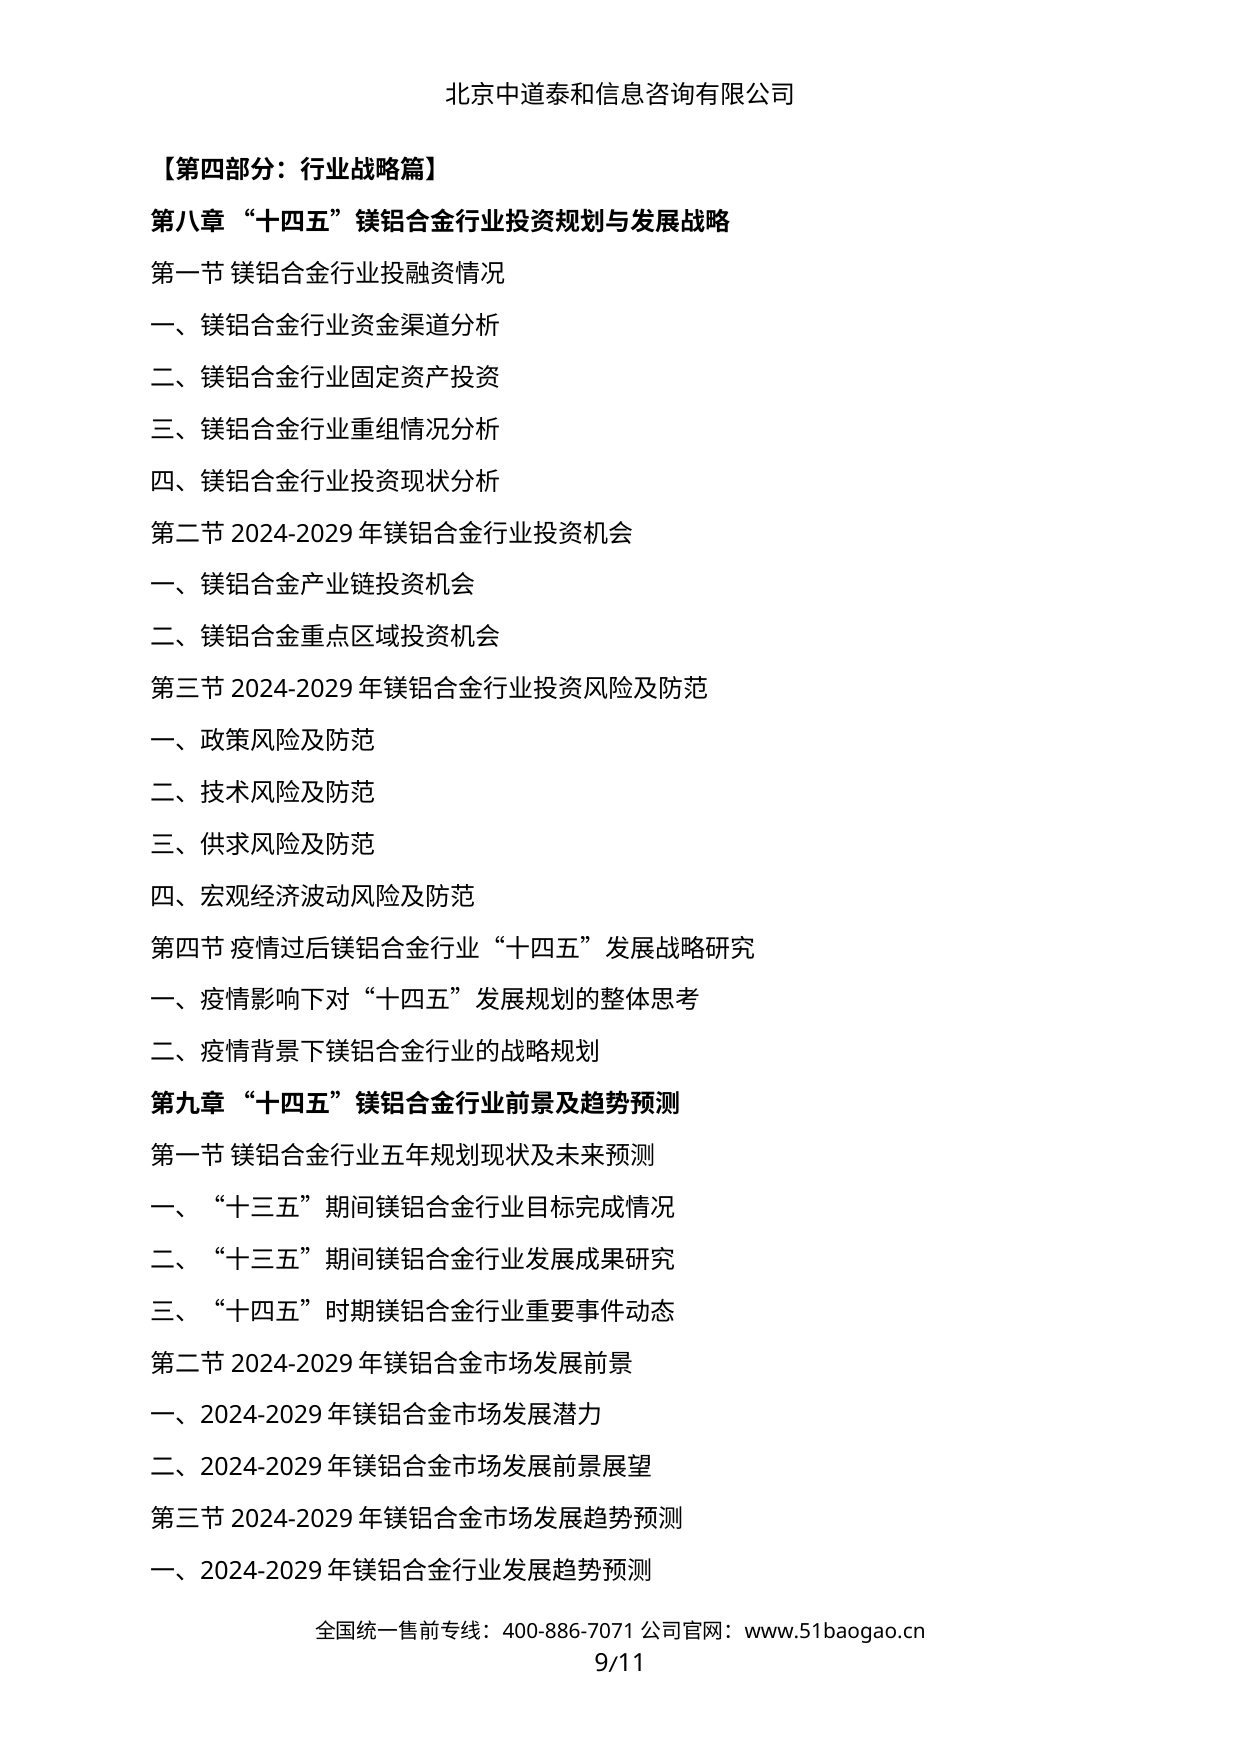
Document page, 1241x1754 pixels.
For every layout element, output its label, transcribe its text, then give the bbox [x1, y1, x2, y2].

text 第四节 疫情过后镁铝合金行业“十四五”发展战略研究 [150, 928, 1090, 964]
text 二、疫情背景下镁铝合金行业的战略规划 [150, 1032, 1090, 1068]
text 一、镁铝合金行业资金渠道分析 [150, 306, 1090, 342]
text 三、镁铝合金行业重组情况分析 [150, 409, 1090, 446]
text 四、镁铝合金行业投资现状分析 [150, 461, 1090, 497]
text 二、技术风险及防范 [150, 772, 1090, 809]
text 二、2024-2029年镁铝合金市场发展前景展望 [150, 1447, 1090, 1483]
text 第二节 2024-2029年镁铝合金市场发展前景 [150, 1343, 1090, 1379]
text 三、供求风险及防范 [150, 824, 1090, 861]
text 一、2024-2029年镁铝合金市场发展潜力 [150, 1395, 1090, 1431]
text 二、镁铝合金重点区域投资机会 [150, 617, 1090, 653]
text 第二节 2024-2029年镁铝合金行业投资机会 [150, 513, 1090, 549]
text 第九章 “十四五”镁铝合金行业前景及趋势预测 [150, 1084, 1090, 1120]
text 三、“十四五”时期镁铝合金行业重要事件动态 [150, 1291, 1090, 1327]
text 四、宏观经济波动风险及防范 [150, 876, 1090, 912]
text 一、2024-2029年镁铝合金行业发展趋势预测 [150, 1551, 1090, 1587]
text 第三节 2024-2029年镁铝合金行业投资风险及防范 [150, 669, 1090, 705]
text 一、“十三五”期间镁铝合金行业目标完成情况 [150, 1187, 1090, 1224]
text 第一节 镁铝合金行业五年规划现状及未来预测 [150, 1136, 1090, 1172]
text 第八章 “十四五”镁铝合金行业投资规划与发展战略 [150, 202, 1090, 238]
text 第一节 镁铝合金行业投融资情况 [150, 254, 1090, 290]
text 【第四部分：行业战略篇】 [150, 150, 1090, 186]
text 一、政策风险及防范 [150, 721, 1090, 757]
text 一、镁铝合金产业链投资机会 [150, 565, 1090, 601]
text 二、“十三五”期间镁铝合金行业发展成果研究 [150, 1239, 1090, 1276]
text 二、镁铝合金行业固定资产投资 [150, 357, 1090, 394]
text 第三节 2024-2029年镁铝合金市场发展趋势预测 [150, 1499, 1090, 1535]
text 一、疫情影响下对“十四五”发展规划的整体思考 [150, 980, 1090, 1016]
